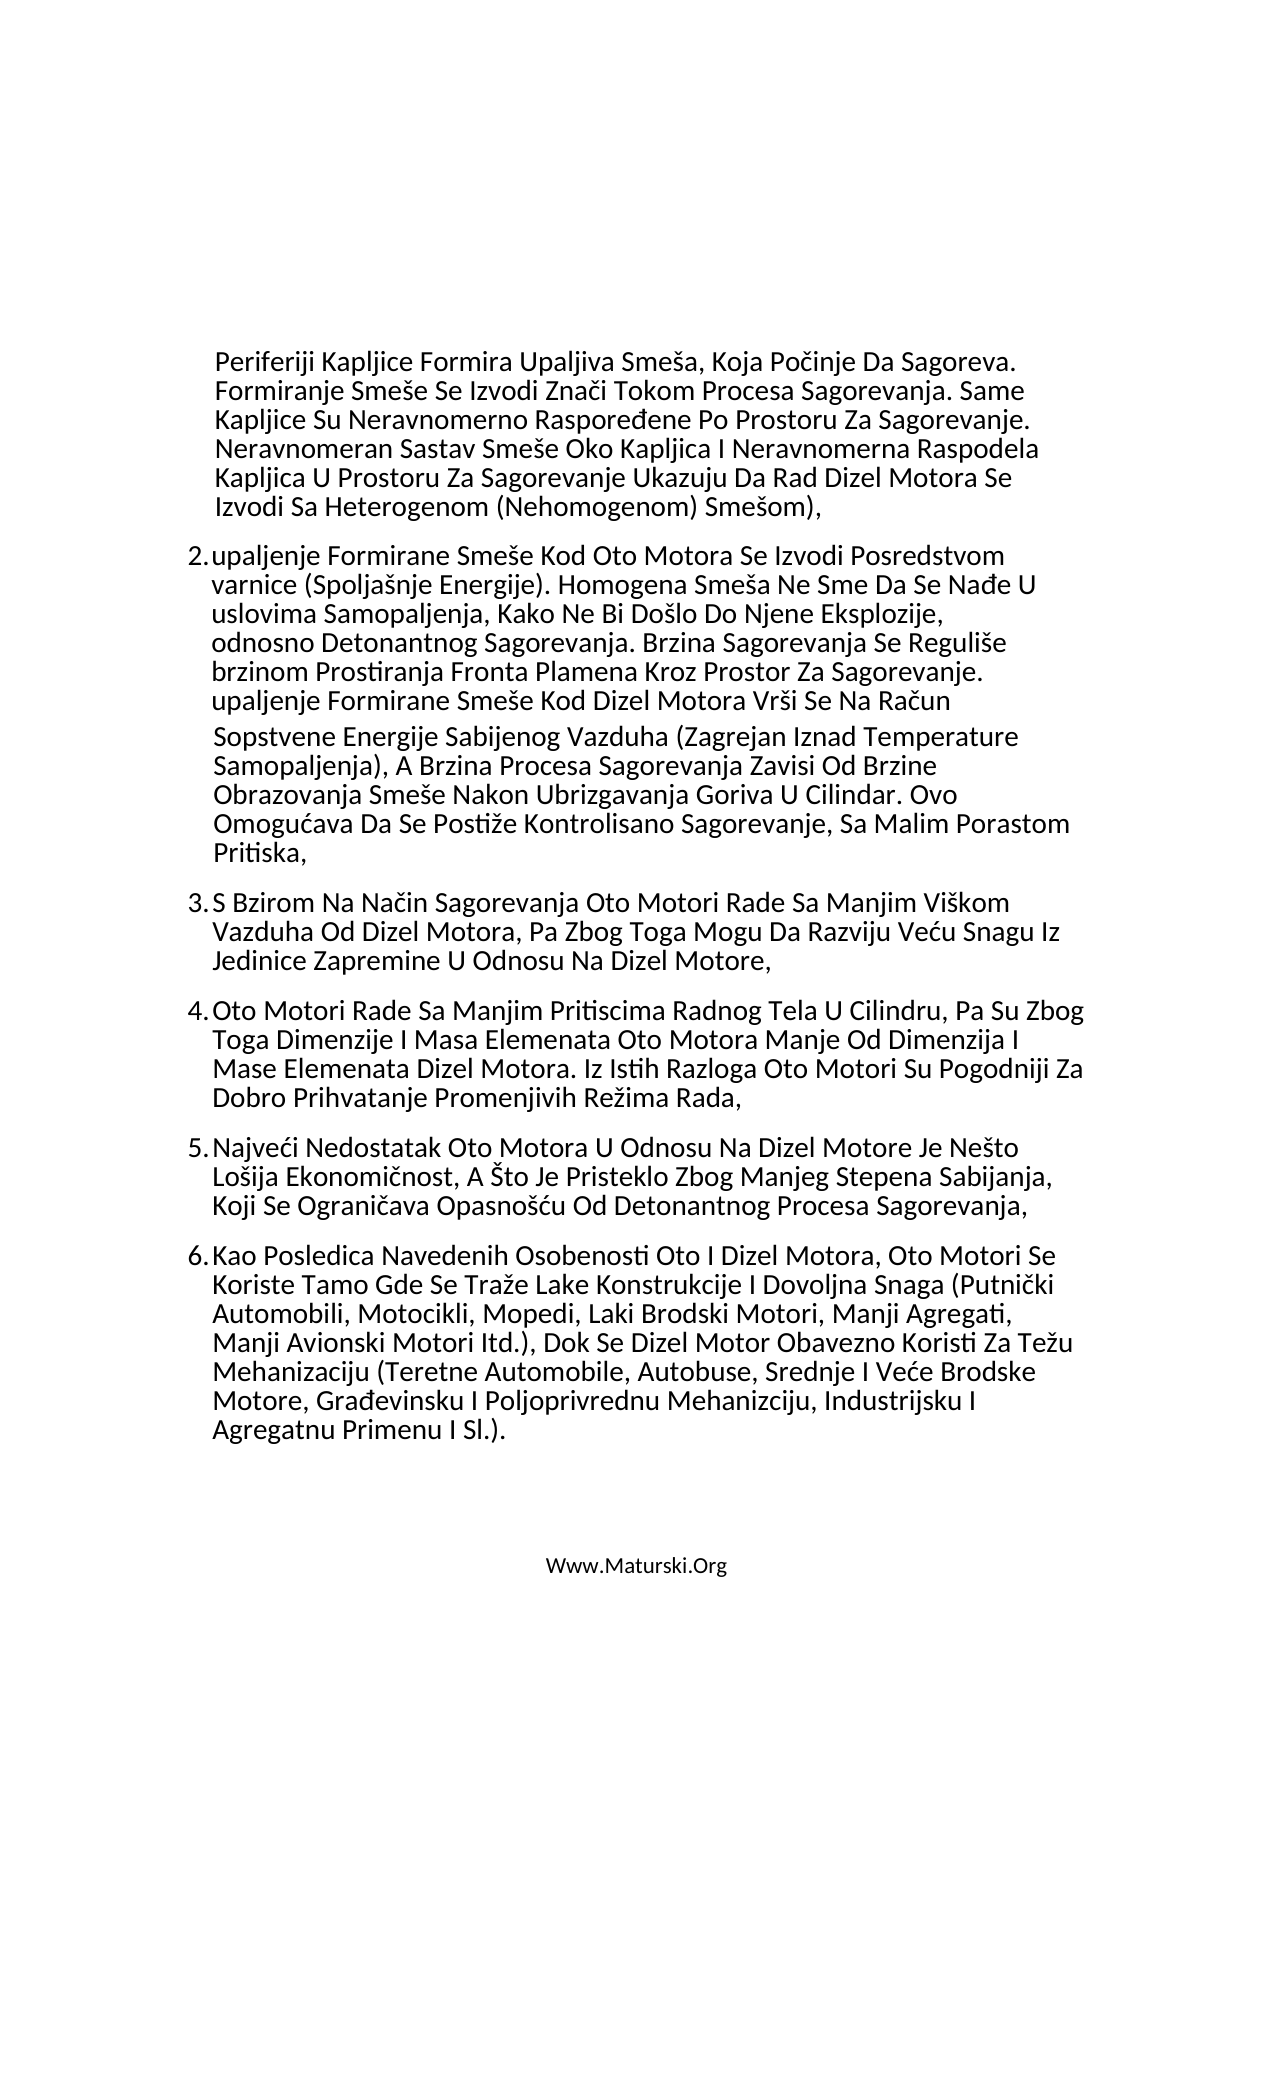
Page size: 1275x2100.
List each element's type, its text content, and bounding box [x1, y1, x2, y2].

text 2. upaljenje Formirane Smeše Kod Oto Motora Se Izvodi Posredstvom varnice (Spoljašnje Energije). Homogena Smeša Ne Sme Da Se Nađe U uslovima Samopaljenja, Kako Ne Bi Došlo Do Njene Eksplozije, odnosno Detonantnog Sagorevanja. Brzina Sagorevanja Se Reguliše brzinom Prostiranja Fronta Plamena Kroz Prostor Za Sagorevanje. upaljenje Formirane Smeše Kod Dizel Motora Vrši Se Na Račun [187, 542, 1085, 716]
text Sopstvene Energije Sabijenog Vazduha (Zagrejan Iznad Temperature Samopaljenja), A Brzina Procesa Sagorevanja Zavisi Od Brzine Obrazovanja Smeše Nakon Ubrizgavanja Goriva U Cilindar. Ovo Omogućava Da Se Postiže Kontrolisano Sagorevanje, Sa Malim Porastom Pritiska, [213, 724, 1085, 868]
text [214, 348, 1085, 522]
list Oto Motori Rade Sa Manjim Pritiscima Radnog Tela U Cilindru, Pa Su Zbog Toga Dimenzije I Masa Elemenata Oto Motora Manje Od Dimenzija I Mase Elemenata Dizel Motora. Iz Istih Razloga Oto Motori Su Pogodniji Za Dobro Prihvatanje Promenjivih Režima Rada, [187, 997, 1085, 1113]
text Www.Maturski.Org [187, 1551, 1085, 1579]
list S Bzirom Na Način Sagorevanja Oto Motori Rade Sa Manjim Viškom Vazduha Od Dizel Motora, Pa Zbog Toga Mogu Da Razviju Veću Snagu Iz Jedinice Zapremine U Odnosu Na Dizel Motore, [187, 889, 1085, 976]
list Najveći Nedostatak Oto Motora U Odnosu Na Dizel Motore Je Nešto Lošija Ekonomičnost, A Što Je Pristeklo Zbog Manjeg Stepena Sabijanja, Koji Se Ograničava Opasnošću Od Detonantnog Procesa Sagorevanja, [187, 1134, 1085, 1221]
list Kao Posledica Navedenih Osobenosti Oto I Dizel Motora, Oto Motori Se Koriste Tamo Gde Se Traže Lake Konstrukcije I Dovoljna Snaga (Putnički Automobili, Motocikli, Mopedi, Laki Brodski Motori, Manji Agregati, Manji Avionski Motori Itd.), Dok Se Dizel Motor Obavezno Koristi Za Težu Mehanizaciju (Teretne Automobile, Autobuse, Srednje I Veće Brodske Motore, Građevinsku I Poljoprivrednu Mehanizciju, Industrijsku I Agregatnu Primenu I Sl.). [187, 1242, 1085, 1445]
